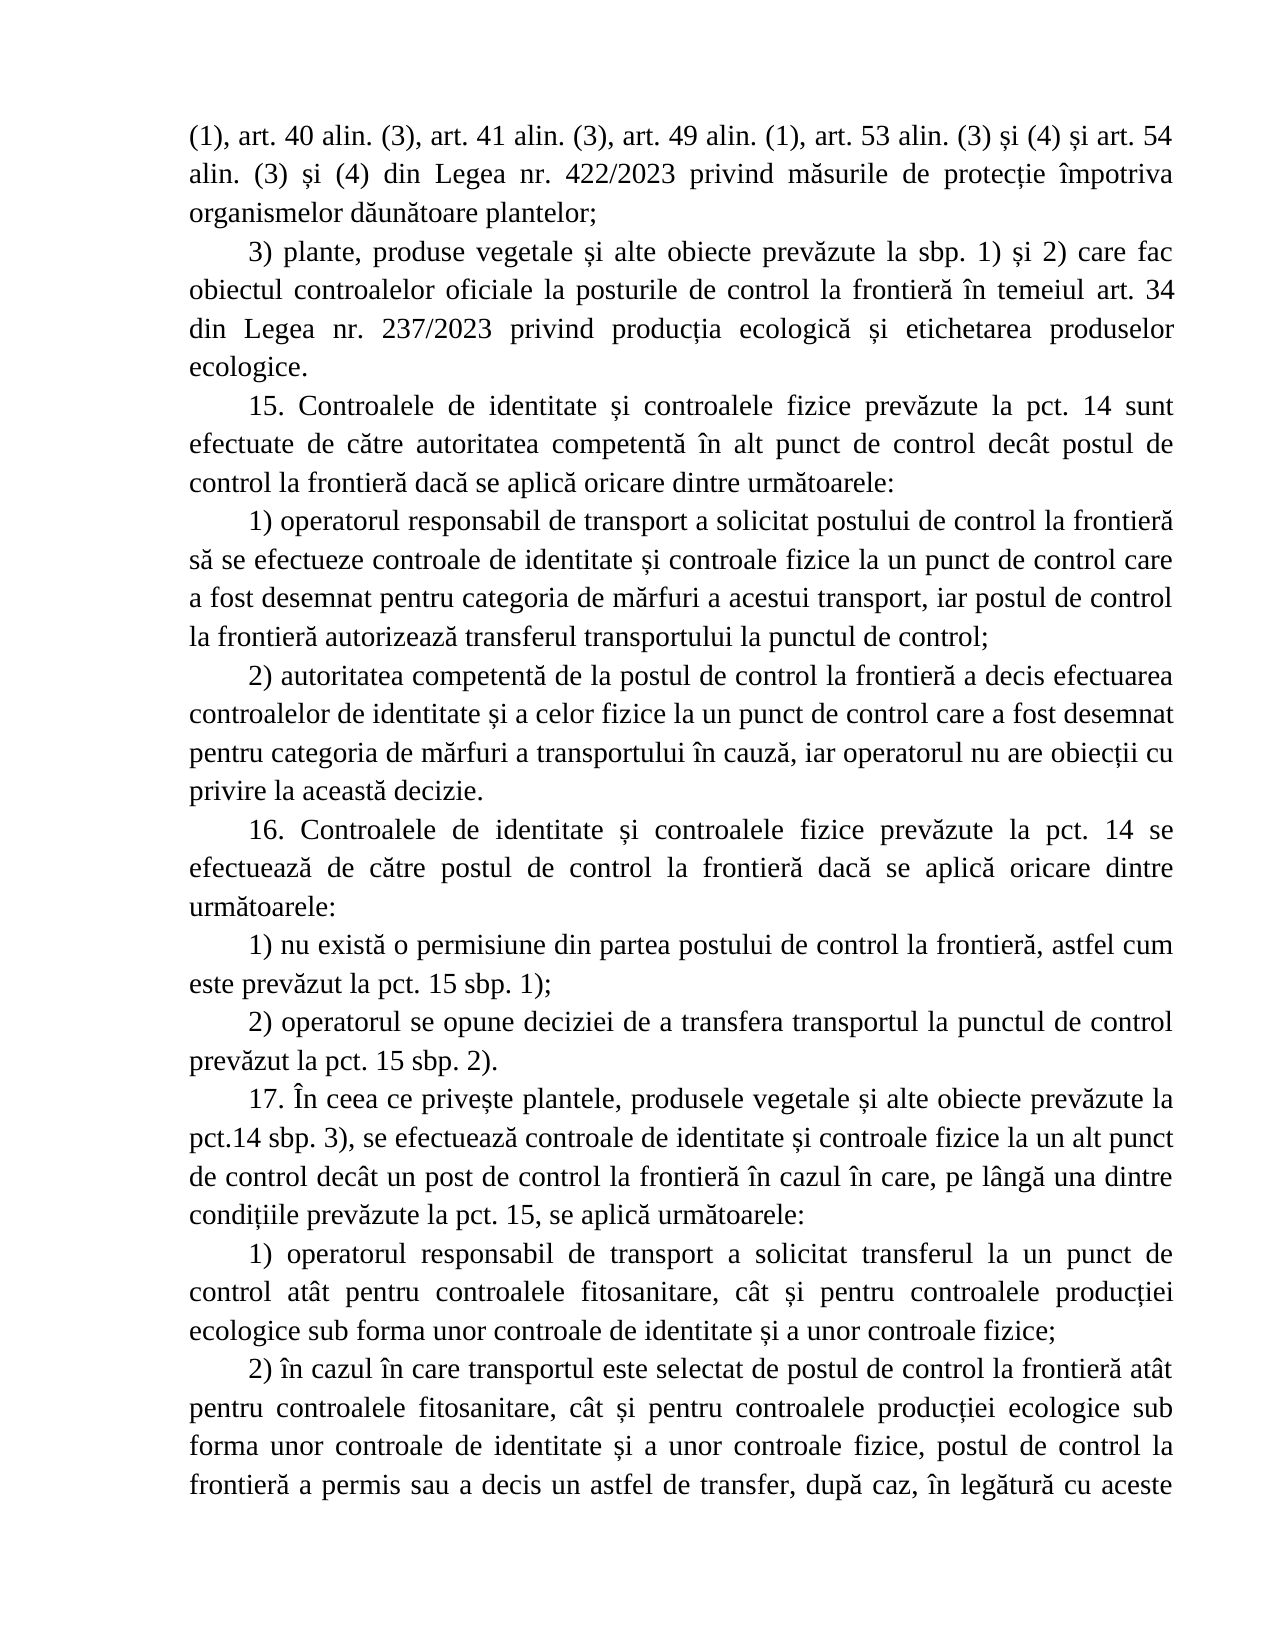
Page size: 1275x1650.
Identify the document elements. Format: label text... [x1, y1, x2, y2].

text 15. Controalele de identitate și controalele fizice prevăzute la pct. 14 sunt efectuate de către autoritatea competentă în alt punct de control decât postul de control la frontieră dacă se aplică oricare dintre următoarele: [189, 388, 1174, 498]
text 2) operatorul se opune deciziei de a transfera transportul la punctul de control prevăzut la pct. 15 sbp. 2). [189, 1004, 1174, 1077]
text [189, 1351, 1174, 1501]
text 1) operatorul responsabil de transport a solicitat postului de control la frontieră să se efectueze controale de identitate și controale fizice la un punct de control care a fost desemnat pentru categoria de mărfuri a acestui transport, iar postul de control la frontieră autorizează transferul transportului la punctul de control; [189, 503, 1174, 653]
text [189, 118, 1174, 229]
text 1) nu există o permisiune din partea postului de control la frontieră, astfel cum este prevăzut la pct. 15 sbp. 1); [189, 927, 1174, 999]
text 16. Controalele de identitate și controalele fizice prevăzute la pct. 14 se efectuează de către postul de control la frontieră dacă se aplică oricare dintre următoarele: [189, 812, 1174, 922]
text 17. În ceea ce privește plantele, produsele vegetale și alte obiecte prevăzute la pct.14 sbp. 3), se efectuează controale de identitate și controale fizice la un alt punct de control decât un post de control la frontieră în cazul în care, pe lângă una dintre condițiile prevăzute la pct. 15, se aplică următoarele: [189, 1082, 1174, 1231]
text 2) autoritatea competentă de la postul de control la frontieră a decis efectuarea controalelor de identitate și a celor fizice la un punct de control care a fost desemnat pentru categoria de mărfuri a transportului în cauză, iar operatorul nu are obiecții cu privire la această decizie. [189, 658, 1174, 807]
text 1) operatorul responsabil de transport a solicitat transferul la un punct de control atât pentru controalele fitosanitare, cât și pentru controalele producției ecologice sub forma unor controale de identitate și a unor controale fizice; [189, 1236, 1174, 1346]
text 3) plante, produse vegetale și alte obiecte prevăzute la sbp. 1) și 2) care fac obiectul controalelor oficiale la posturile de control la frontieră în temeiul art. 34 din Legea nr. 237/2023 privind producția ecologică și etichetarea produselor ecologice. [189, 234, 1174, 383]
